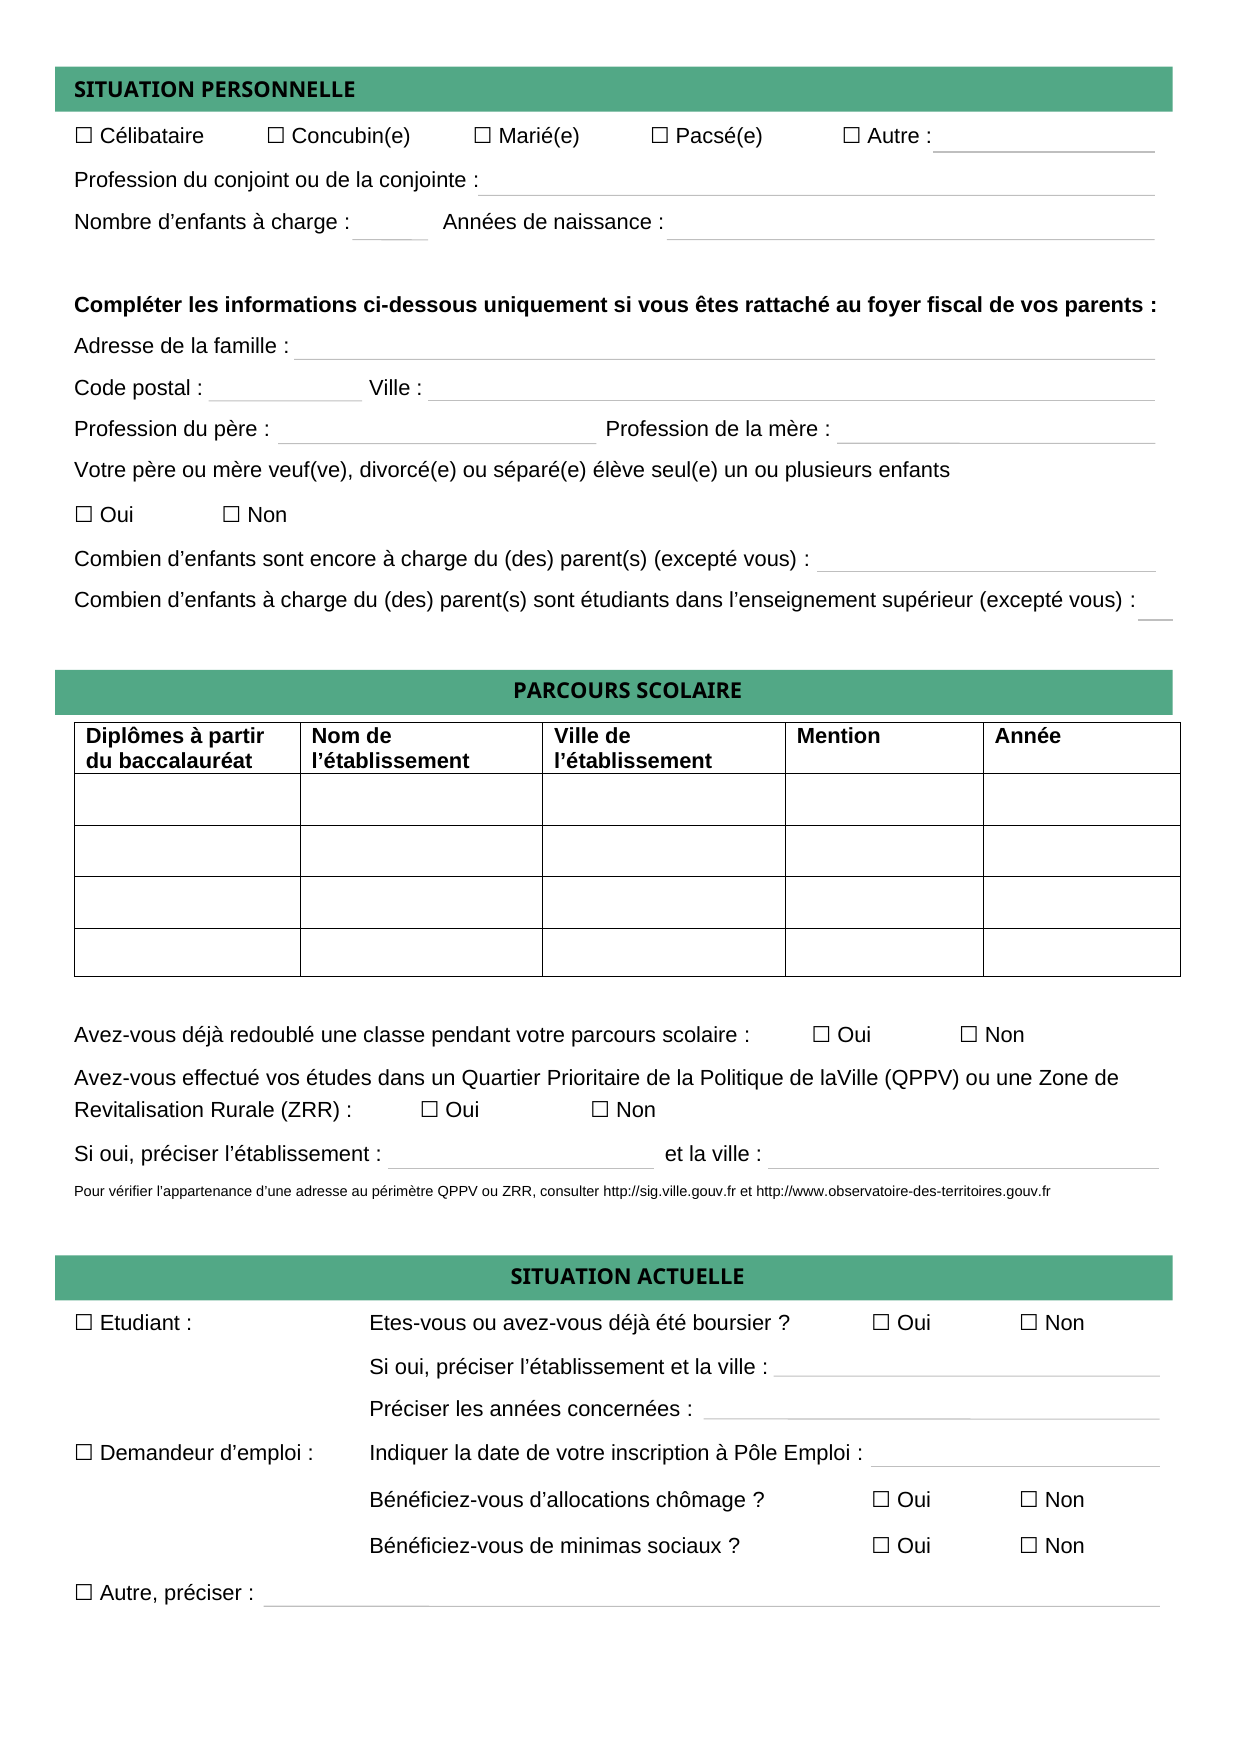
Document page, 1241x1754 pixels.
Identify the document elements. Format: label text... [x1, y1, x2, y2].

text Oui Non [74, 499, 1181, 529]
text Préciser les années concernées : [74, 1396, 1181, 1421]
text Bénéficiez-vous de minimas sociaux ? Oui Non [74, 1530, 1181, 1560]
text Avez-vous effectué vos études dans un Quartier Prioritaire de la Politique de laVille (QPPV) ou une Zone de Revitalisation Rurale (ZRR) : Oui Non [74, 1065, 1181, 1124]
text Nombre d’enfants à charge : Années de naissance : [74, 209, 1181, 234]
table_cell [786, 877, 983, 928]
text Si oui, préciser l’établissement et la ville : [74, 1354, 1181, 1379]
table_cell [786, 774, 983, 825]
table_cell [786, 929, 983, 976]
text PARCOURS SCOLAIRE [74, 675, 1181, 705]
text Code postal : Ville : [74, 374, 1181, 400]
text Votre père ou mère veuf(ve), divorcé(e) ou séparé(e) élève seul(e) un ou plusieurs enfants [74, 457, 1181, 483]
table_cell [301, 826, 542, 876]
table_header Nom de l’établissement [301, 723, 542, 773]
text Combien d’enfants à charge du (des) parent(s) sont étudiants dans l’enseignement supérieur (excepté vous) : [74, 587, 1181, 612]
text Adresse de la famille : [74, 333, 1181, 358]
text Avez-vous déjà redoublé une classe pendant votre parcours scolaire : Oui Non [74, 1018, 1181, 1048]
text Combien d’enfants sont encore à charge du (des) parent(s) (excepté vous) : [74, 546, 1181, 571]
text Bénéficiez-vous d’allocations chômage ? Oui Non [74, 1484, 1181, 1513]
text Etudiant : Etes-vous ou avez-vous déjà été boursier ? Oui Non [74, 1307, 1181, 1337]
table_cell [543, 929, 785, 976]
text Compléter les informations ci-dessous uniquement si vous êtes rattaché au foyer fiscal de vos parents : [74, 292, 1181, 317]
text Pour vérifier l’appartenance d’une adresse au périmètre QPPV ou ZRR, consulter http://sig.ville.gouv.fr et http://www.observatoire-des-territoires.gouv.fr [74, 1182, 1181, 1199]
table_header Année [984, 723, 1180, 773]
table_cell [786, 826, 983, 876]
table_cell [984, 826, 1180, 876]
text Profession du conjoint ou de la conjointe : [74, 167, 738, 192]
table_header Ville de l’établissement [543, 723, 785, 773]
text Si oui, préciser l’établissement : et la ville : [74, 1141, 1181, 1166]
table_cell [75, 774, 300, 825]
table_cell [75, 877, 300, 928]
table_header Diplômes à partir du baccalauréat [75, 723, 300, 773]
table_cell [75, 929, 300, 976]
table_cell [301, 877, 542, 928]
table_cell [75, 826, 300, 876]
table_cell [543, 774, 785, 825]
text Célibataire Concubin(e) Marié(e) Pacsé(e) Autre : [74, 121, 1181, 150]
table_cell [984, 929, 1180, 976]
table_cell [984, 774, 1180, 825]
text Demandeur d’emploi : Indiquer la date de votre inscription à Pôle Emploi : [74, 1437, 1181, 1467]
table_cell [301, 929, 542, 976]
text Autre, préciser : [74, 1577, 1181, 1607]
table_cell [543, 877, 785, 928]
table_cell [543, 826, 785, 876]
table_header Mention [786, 723, 983, 773]
table_cell [301, 774, 542, 825]
table_cell [984, 877, 1180, 928]
text SITUATION ACTUELLE [74, 1261, 1181, 1291]
text Profession du père : Profession de la mère : [74, 416, 1181, 441]
